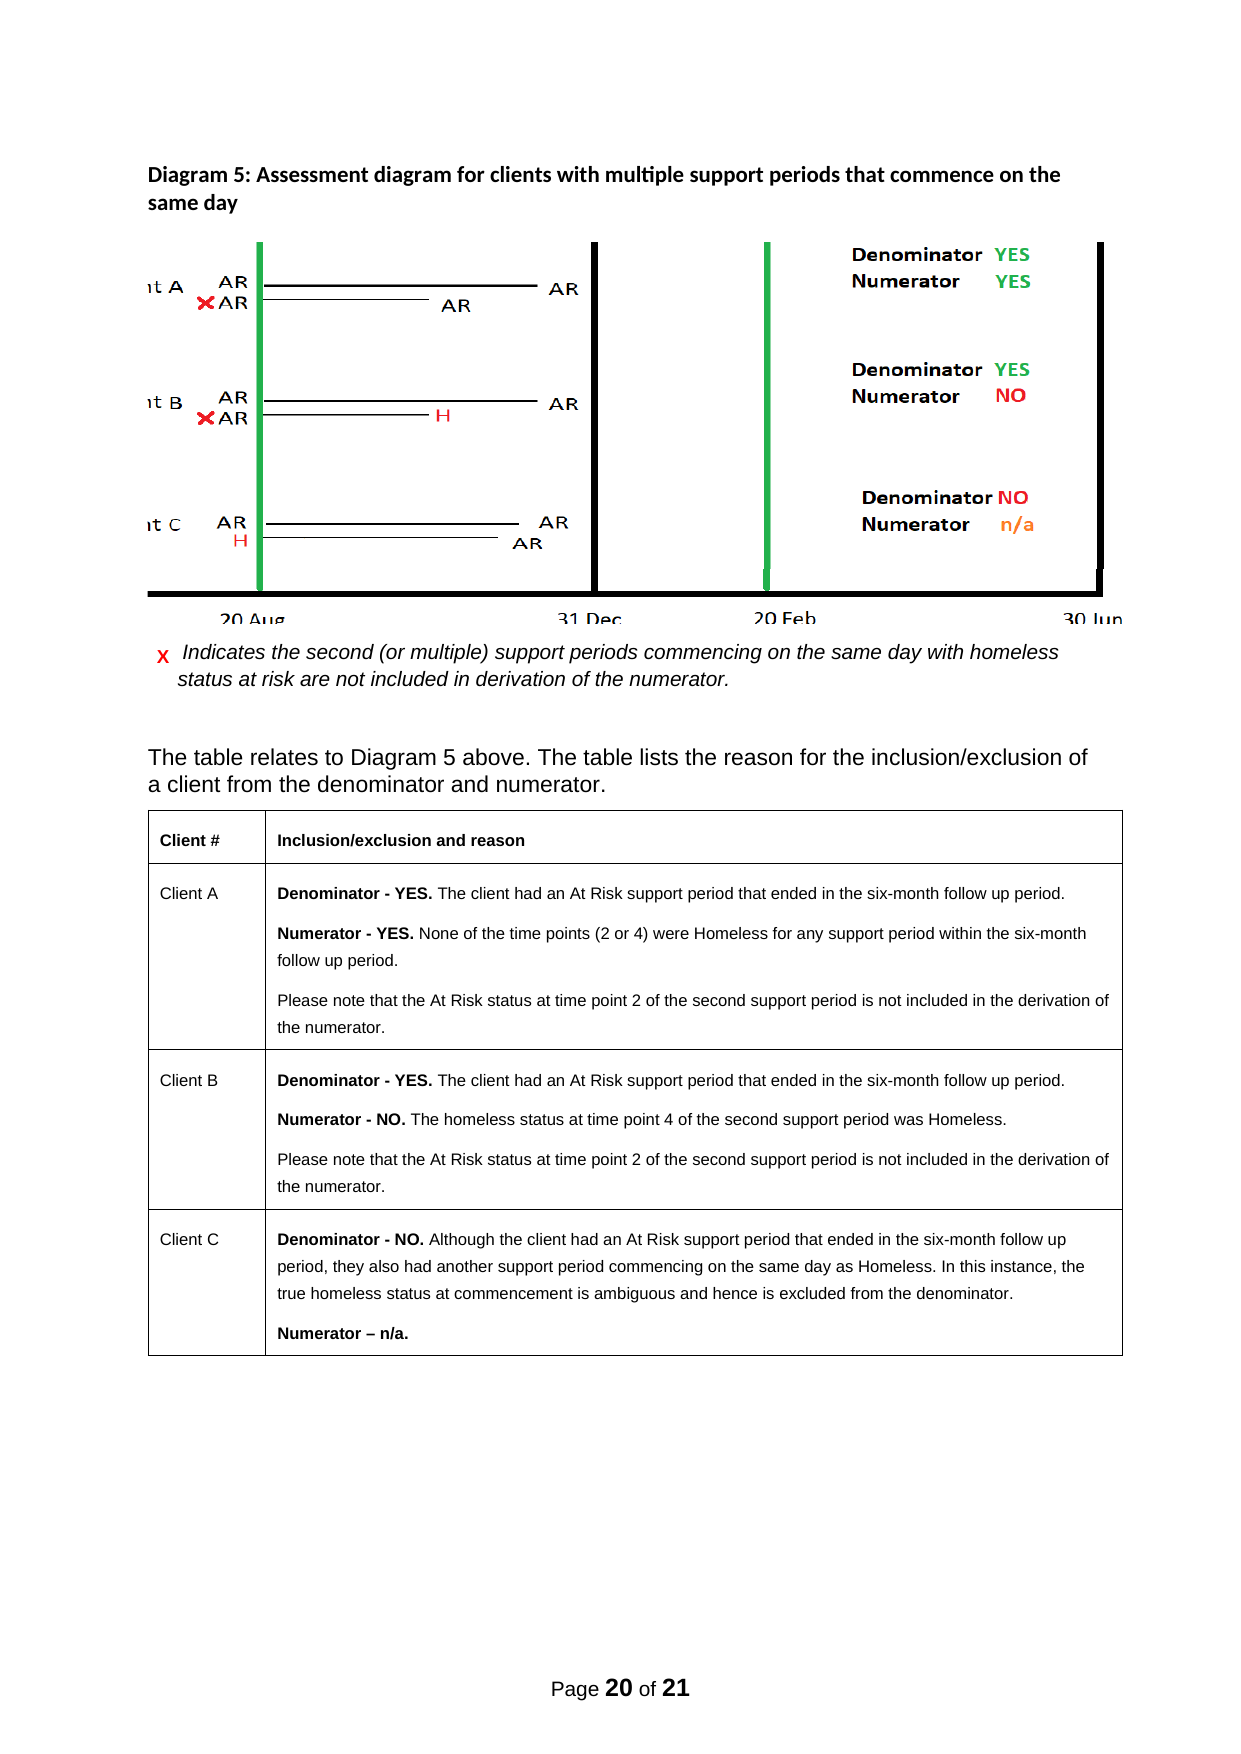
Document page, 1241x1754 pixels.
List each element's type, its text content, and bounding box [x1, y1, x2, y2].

text Diagram 5: Assessment diagram for clients with multiple support periods that commence on the same day [148, 160, 1092, 216]
picture [147, 242, 1195, 624]
text Indicates the second (or multiple) support periods commencing on the same day with homeless status at risk are not included in derivation of the numerator. [148, 637, 1092, 691]
table_cell Client A [149, 864, 265, 1049]
text The table relates to Diagram 5 above. The table lists the reason for the inclusion/exclusion of a client from the denominator and numerator. [148, 743, 1092, 797]
table_cell Denominator - NO. Although the client had an At Risk support period that ended in the six-month follow up period, they also had another support period commencing on the same day as Homeless. In this instance, the true homeless status at commencement is ambiguous and hence is excluded from the denominator. Numerator – n/a. [266, 1210, 1122, 1355]
table_header Client # [149, 811, 265, 863]
table_cell Client B [149, 1050, 265, 1208]
table_cell Denominator - YES. The client had an At Risk support period that ended in the six-month follow up period. Numerator - YES. None of the time points (2 or 4) were Homeless for any support period within the six-month follow up period. Please note that the At Risk status at time point 2 of the second support period is not included in the derivation of the numerator. [266, 864, 1122, 1049]
table_header Inclusion/exclusion and reason [266, 811, 1122, 863]
table_cell Denominator - YES. The client had an At Risk support period that ended in the six-month follow up period. Numerator - NO. The homeless status at time point 4 of the second support period was Homeless. Please note that the At Risk status at time point 2 of the second support period is not included in the derivation of the numerator. [266, 1050, 1122, 1208]
table_cell Client C [149, 1210, 265, 1355]
